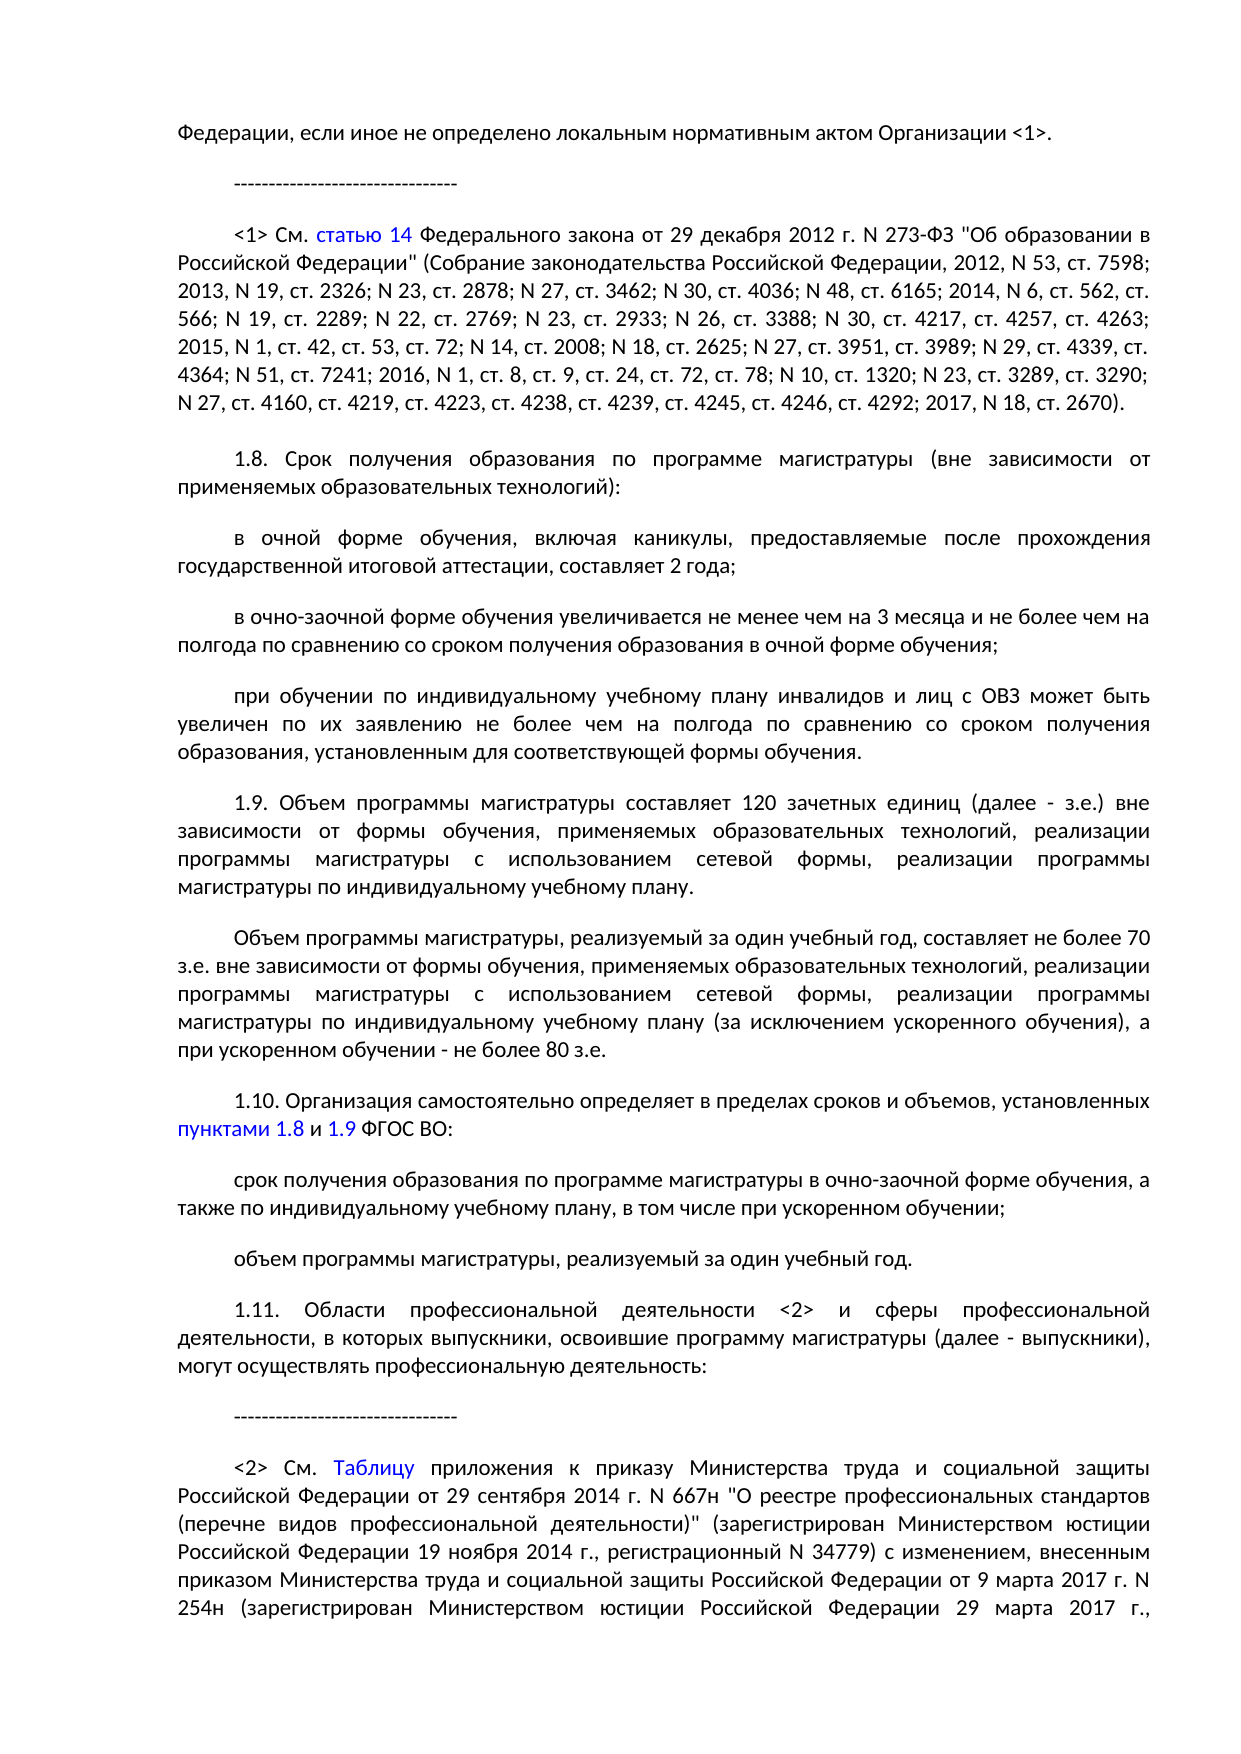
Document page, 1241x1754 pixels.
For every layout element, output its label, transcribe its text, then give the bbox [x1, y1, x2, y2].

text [177, 118, 1152, 146]
text 1.9. Объем программы магистратуры составляет 120 зачетных единиц (далее - з.е.) вне зависимости от формы обучения, применяемых образовательных технологий, реализации программы магистратуры с использованием сетевой формы, реализации программы магистратуры по индивидуальному учебному плану. [177, 788, 1152, 900]
text при обучении по индивидуальному учебному плану инвалидов и лиц с ОВЗ может быть увеличен по их заявлению не более чем на полгода по сравнению со сроком получения образования, установленным для соответствующей формы обучения. [177, 681, 1152, 765]
text 1.10. Организация самостоятельно определяет в пределах сроков и объемов, установленных пунктами 1.8 и 1.9 ФГОС ВО: [177, 1086, 1152, 1142]
text -------------------------------- [177, 1402, 1152, 1430]
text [177, 1453, 1152, 1621]
text -------------------------------- [177, 169, 1152, 197]
text в очно-заочной форме обучения увеличивается не менее чем на 3 месяца и не более чем на полгода по сравнению со сроком получения образования в очной форме обучения; [177, 602, 1152, 658]
text в очной форме обучения, включая каникулы, предоставляемые после прохождения государственной итоговой аттестации, составляет 2 года; [177, 523, 1152, 579]
text <1> См. статью 14 Федерального закона от 29 декабря 2012 г. N 273-ФЗ "Об образовании в Российской Федерации" (Собрание законодательства Российской Федерации, 2012, N 53, ст. 7598; 2013, N 19, ст. 2326; N 23, ст. 2878; N 27, ст. 3462; N 30, ст. 4036; N 48, ст. 6165; 2014, N 6, ст. 562, ст. 566; N 19, ст. 2289; N 22, ст. 2769; N 23, ст. 2933; N 26, ст. 3388; N 30, ст. 4217, ст. 4257, ст. 4263; 2015, N 1, ст. 42, ст. 53, ст. 72; N 14, ст. 2008; N 18, ст. 2625; N 27, ст. 3951, ст. 3989; N 29, ст. 4339, ст. 4364; N 51, ст. 7241; 2016, N 1, ст. 8, ст. 9, ст. 24, ст. 72, ст. 78; N 10, ст. 1320; N 23, ст. 3289, ст. 3290; N 27, ст. 4160, ст. 4219, ст. 4223, ст. 4238, ст. 4239, ст. 4245, ст. 4246, ст. 4292; 2017, N 18, ст. 2670). [177, 220, 1152, 416]
text Объем программы магистратуры, реализуемый за один учебный год, составляет не более 70 з.е. вне зависимости от формы обучения, применяемых образовательных технологий, реализации программы магистратуры с использованием сетевой формы, реализации программы магистратуры по индивидуальному учебному плану (за исключением ускоренного обучения), а при ускоренном обучении - не более 80 з.е. [177, 923, 1152, 1063]
text срок получения образования по программе магистратуры в очно-заочной форме обучения, а также по индивидуальному учебному плану, в том числе при ускоренном обучении; [177, 1165, 1152, 1221]
text 1.11. Области профессиональной деятельности <2> и сферы профессиональной деятельности, в которых выпускники, освоившие программу магистратуры (далее - выпускники), могут осуществлять профессиональную деятельность: [177, 1295, 1152, 1379]
text 1.8. Срок получения образования по программе магистратуры (вне зависимости от применяемых образовательных технологий): [177, 444, 1152, 500]
text объем программы магистратуры, реализуемый за один учебный год. [177, 1244, 1152, 1272]
